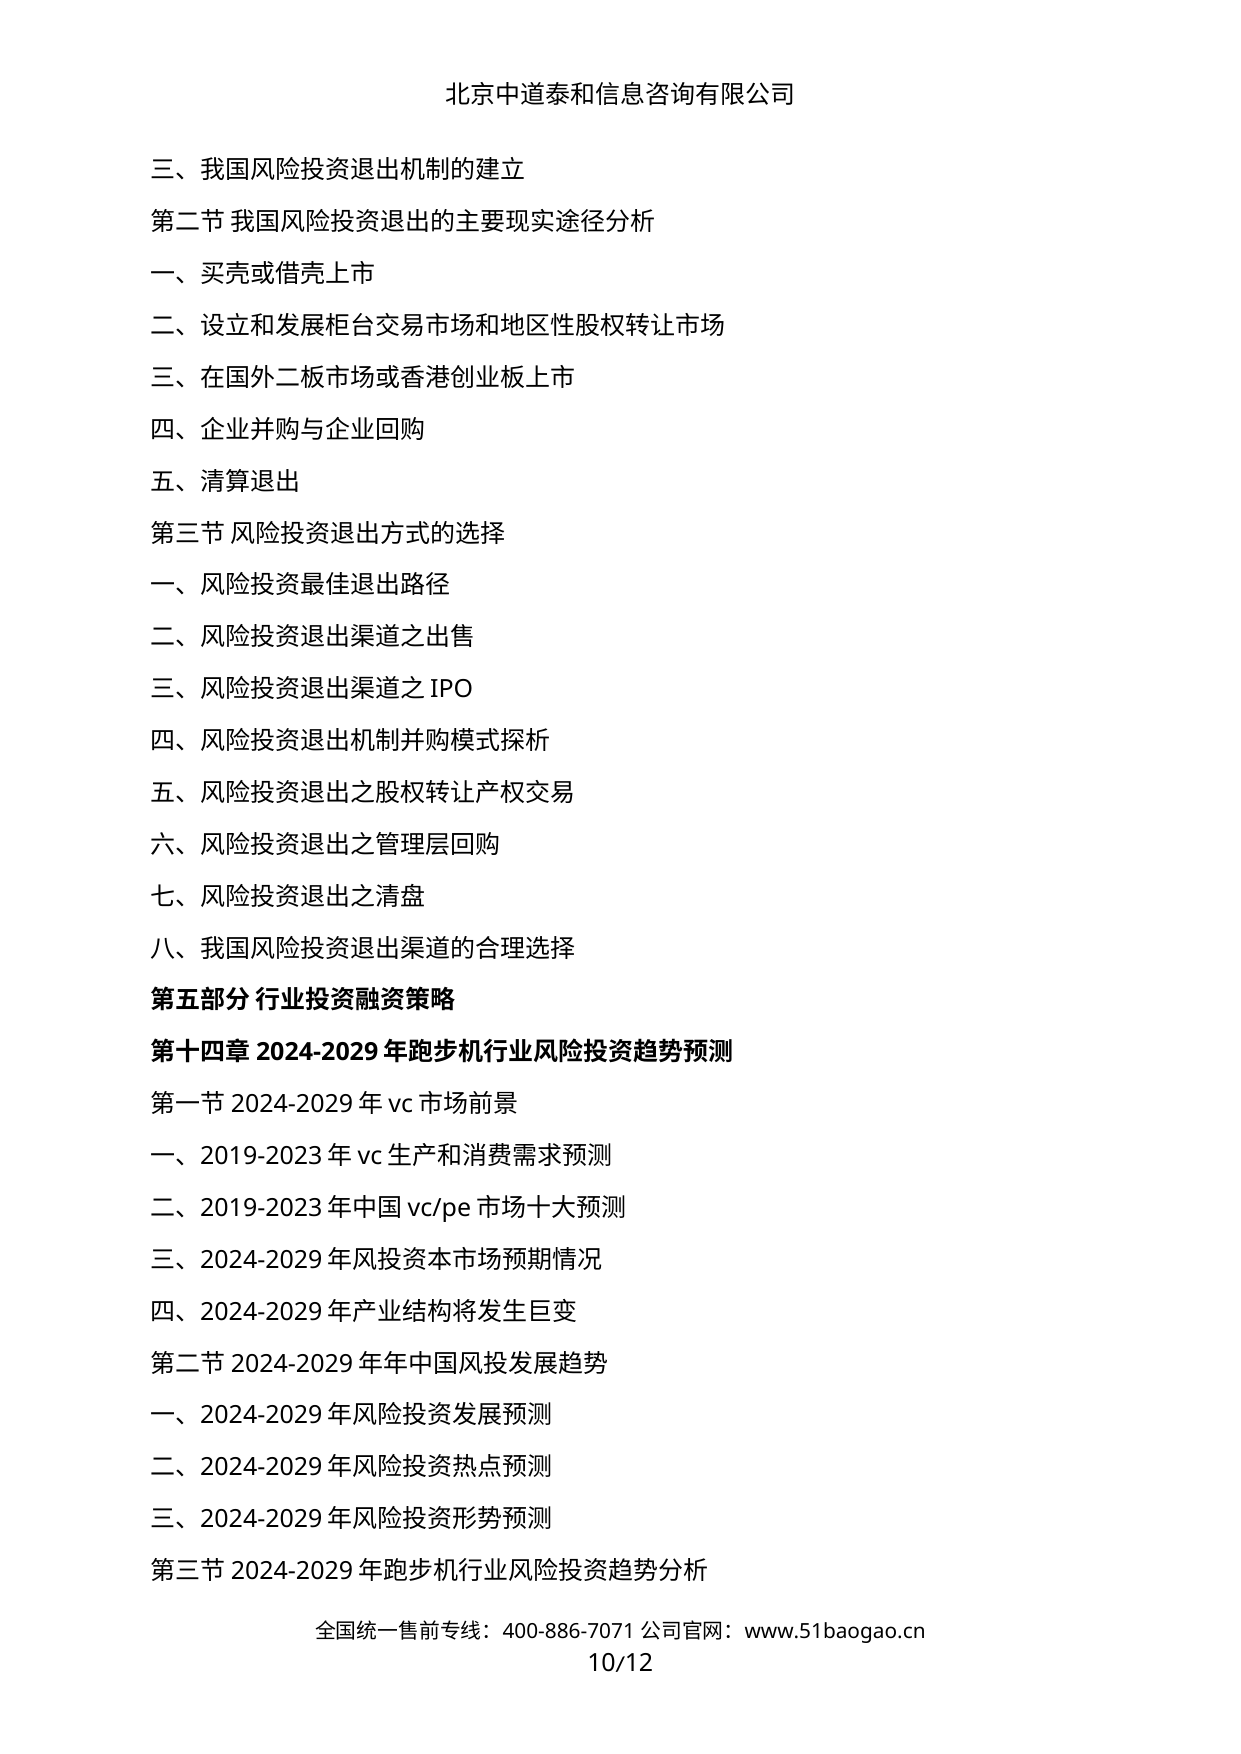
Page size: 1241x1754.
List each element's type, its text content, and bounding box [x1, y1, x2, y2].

text 五、风险投资退出之股权转让产权交易 [150, 772, 1090, 809]
text 七、风险投资退出之清盘 [150, 876, 1090, 912]
text 一、2019-2023年vc生产和消费需求预测 [150, 1136, 1090, 1172]
text 四、风险投资退出机制并购模式探析 [150, 721, 1090, 757]
text 三、我国风险投资退出机制的建立 [150, 150, 1090, 186]
text 三、在国外二板市场或香港创业板上市 [150, 357, 1090, 394]
text 一、买壳或借壳上市 [150, 254, 1090, 290]
text 二、风险投资退出渠道之出售 [150, 617, 1090, 653]
text 第十四章 2024-2029年跑步机行业风险投资趋势预测 [150, 1032, 1090, 1068]
text 三、风险投资退出渠道之IPO [150, 669, 1090, 705]
text 三、2024-2029年风投资本市场预期情况 [150, 1239, 1090, 1276]
text 第五部分 行业投资融资策略 [150, 980, 1090, 1016]
text 第二节 我国风险投资退出的主要现实途径分析 [150, 202, 1090, 238]
text 一、风险投资最佳退出路径 [150, 565, 1090, 601]
text 二、设立和发展柜台交易市场和地区性股权转让市场 [150, 306, 1090, 342]
text 四、2024-2029年产业结构将发生巨变 [150, 1291, 1090, 1327]
text 六、风险投资退出之管理层回购 [150, 824, 1090, 861]
text 第二节 2024-2029年年中国风投发展趋势 [150, 1343, 1090, 1379]
text 第一节 2024-2029年vc市场前景 [150, 1084, 1090, 1120]
text 三、2024-2029年风险投资形势预测 [150, 1499, 1090, 1535]
text 二、2019-2023年中国vc/pe市场十大预测 [150, 1187, 1090, 1224]
text 四、企业并购与企业回购 [150, 409, 1090, 446]
text 二、2024-2029年风险投资热点预测 [150, 1447, 1090, 1483]
text 第三节 2024-2029年跑步机行业风险投资趋势分析 [150, 1551, 1090, 1587]
text 一、2024-2029年风险投资发展预测 [150, 1395, 1090, 1431]
text 五、清算退出 [150, 461, 1090, 497]
text 八、我国风险投资退出渠道的合理选择 [150, 928, 1090, 964]
text 第三节 风险投资退出方式的选择 [150, 513, 1090, 549]
